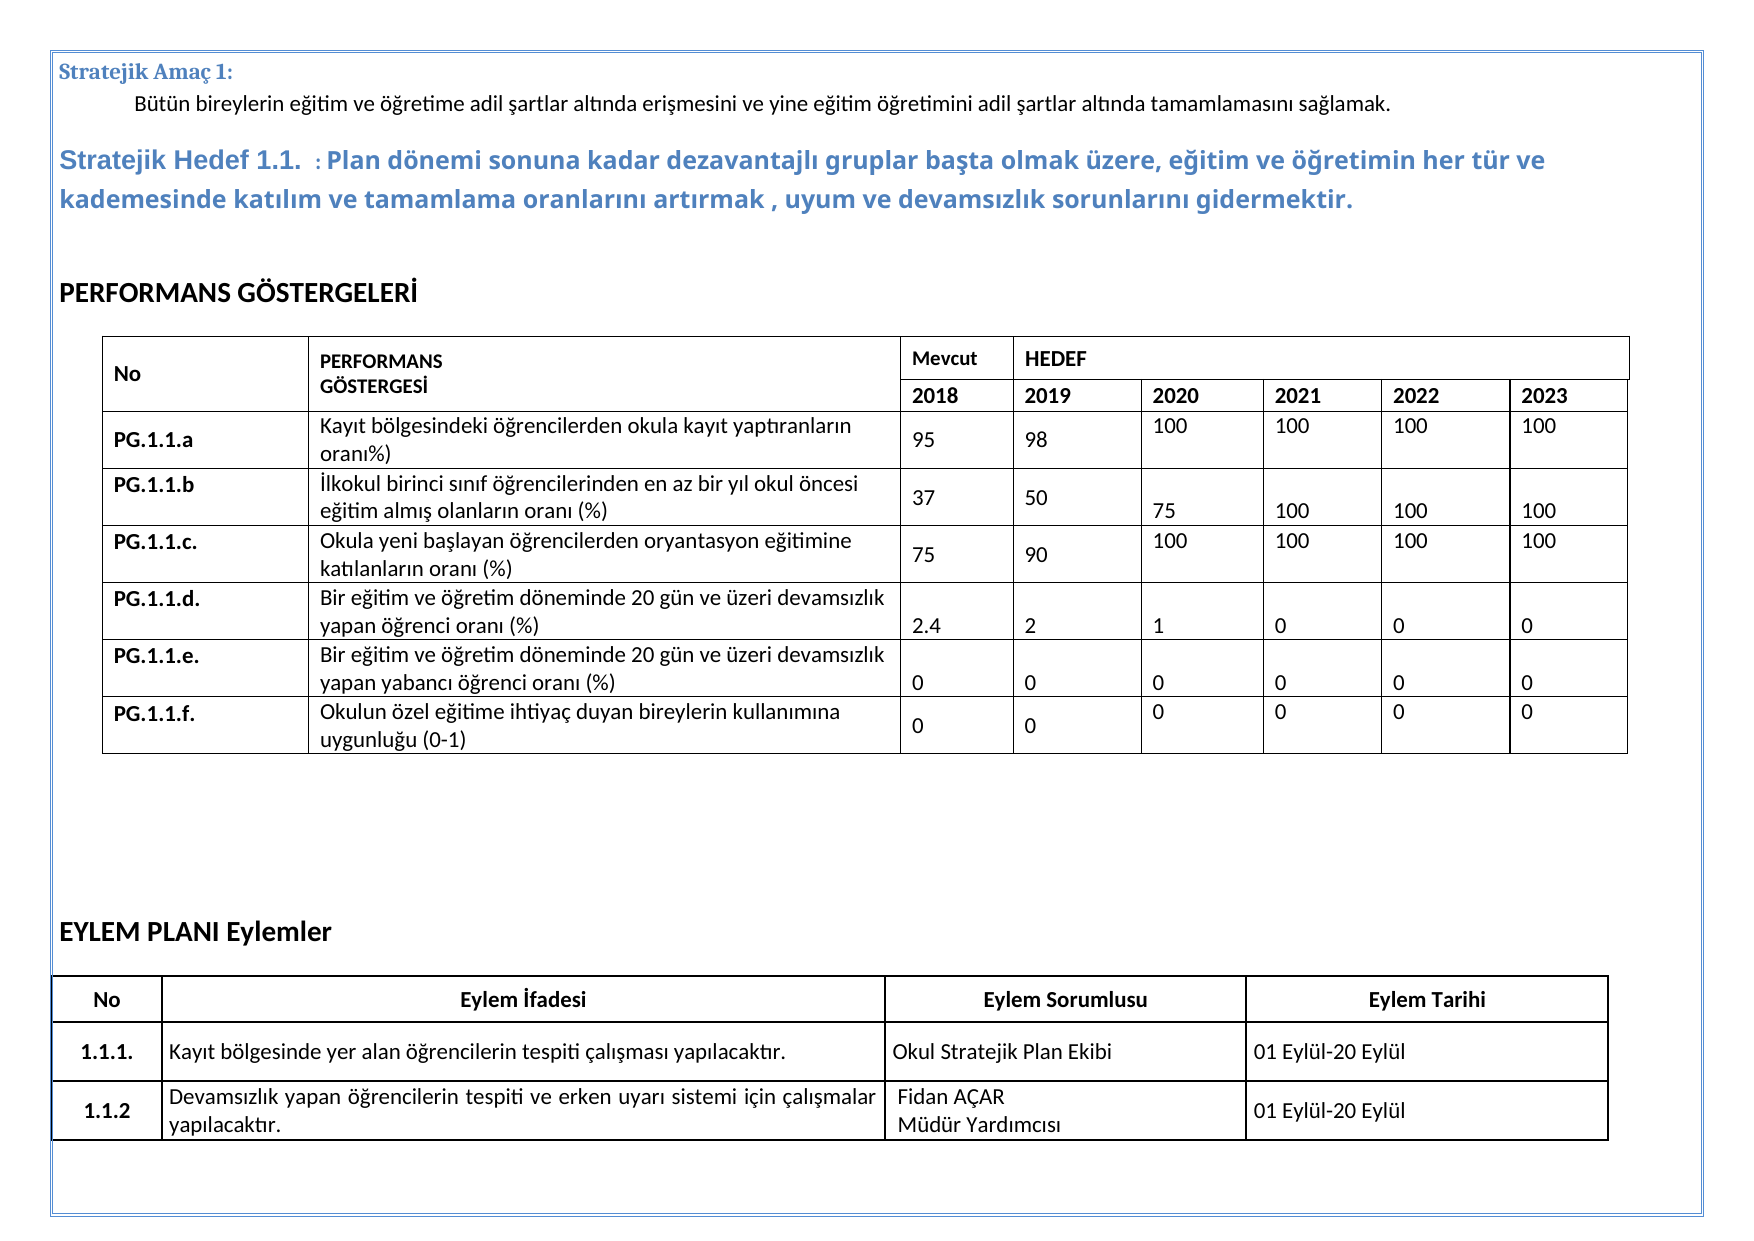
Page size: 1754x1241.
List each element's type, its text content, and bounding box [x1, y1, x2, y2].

table_cell 0 [901, 697, 1013, 753]
table_header PERFORMANS GÖSTERGESİ [309, 337, 900, 411]
table_header No [103, 337, 308, 411]
table_cell 0 [1014, 697, 1141, 753]
table_cell 0 [1511, 583, 1627, 639]
table_cell 98 [1014, 412, 1141, 468]
table_cell Devamsızlık yapan öğrencilerin tespiti ve erken uyarı sistemi için çalışmalar yapılacaktır. [163, 1082, 884, 1139]
table_cell 2.4 [901, 583, 1013, 639]
text PERFORMANS GÖSTERGELERİ [59, 274, 1680, 309]
table_cell 2018 [901, 380, 1013, 411]
table_cell 0 [901, 640, 1013, 696]
table_cell 90 [1014, 526, 1141, 582]
table_cell 50 [1014, 469, 1141, 525]
table_cell 100 [1511, 412, 1627, 468]
table_cell 75 [901, 526, 1013, 582]
table_cell 2 [1014, 583, 1141, 639]
table_cell 01 Eylül-20 Eylül [1247, 1023, 1607, 1080]
table_cell 01 Eylül-20 Eylül [1247, 1082, 1607, 1139]
table_cell 100 [1264, 412, 1381, 468]
table_cell 100 [1142, 412, 1263, 468]
table_cell 37 [901, 469, 1013, 525]
table_cell 100 [1142, 526, 1263, 582]
table_header Eylem Tarihi [1247, 977, 1607, 1021]
text EYLEM PLANI Eylemler [59, 913, 1680, 949]
table_cell 75 [1142, 469, 1263, 525]
table_cell Kayıt bölgesinde yer alan öğrencilerin tespiti çalışması yapılacaktır. [163, 1023, 884, 1080]
table_cell PG.1.1.c. [103, 526, 308, 582]
table_cell 2022 [1382, 380, 1509, 411]
subtitle Stratejik Amaç 1: [59, 59, 1680, 86]
table_cell Fidan AÇAR Müdür Yardımcısı [886, 1082, 1245, 1139]
table_cell 0 [1382, 583, 1509, 639]
table_cell 100 [1264, 469, 1381, 525]
table_cell Okul Stratejik Plan Ekibi [886, 1023, 1245, 1080]
table_cell Bir eğitim ve öğretim döneminde 20 gün ve üzeri devamsızlık yapan yabancı öğrenci oranı (%) [309, 640, 900, 696]
table_cell 0 [1264, 583, 1381, 639]
table_cell Bir eğitim ve öğretim döneminde 20 gün ve üzeri devamsızlık yapan öğrenci oranı (%) [309, 583, 900, 639]
table_cell 95 [901, 412, 1013, 468]
table_cell 1 [1142, 583, 1263, 639]
table_cell PG.1.1.e. [103, 640, 308, 696]
table_cell PG.1.1.b [103, 469, 308, 525]
table_cell 2020 [1142, 380, 1263, 411]
table_cell 100 [1511, 469, 1627, 525]
table_cell 0 [1382, 640, 1509, 696]
table_cell 2019 [1014, 380, 1141, 411]
table_header HEDEF [1014, 337, 1629, 379]
table_cell 100 [1382, 412, 1509, 468]
text Bütün bireylerin eğitim ve öğretime adil şartlar altında erişmesini ve yine eğitim öğretimini adil şartlar altında tamamlamasını sağlamak. [134, 89, 1680, 117]
table_cell 1.1.2 [53, 1082, 161, 1139]
table_cell 0 [1382, 697, 1509, 753]
table_cell İlkokul birinci sınıf öğrencilerinden en az bir yıl okul öncesi eğitim almış olanların oranı (%) [309, 469, 900, 525]
table_cell 0 [1142, 640, 1263, 696]
table_header No [53, 977, 161, 1021]
table_header Eylem İfadesi [163, 977, 884, 1021]
table_cell 0 [1511, 697, 1627, 753]
table_cell PG.1.1.a [103, 412, 308, 468]
table_cell Okula yeni başlayan öğrencilerden oryantasyon eğitimine katılanların oranı (%) [309, 526, 900, 582]
subtitle Stratejik Hedef 1.1. : Plan dönemi sonuna kadar dezavantajlı gruplar başta olmak üzere, eğitim ve öğretimin her tür ve kademesinde katılım ve tamamlama oranlarını artırmak , uyum ve devamsızlık sorunlarını gidermektir. [59, 142, 1680, 216]
table_cell 100 [1511, 526, 1627, 582]
table_header Mevcut [901, 337, 1013, 379]
table_cell Okulun özel eğitime ihtiyaç duyan bireylerin kullanımına uygunluğu (0-1) [309, 697, 900, 753]
table_cell 0 [1014, 640, 1141, 696]
table_cell 0 [1142, 697, 1263, 753]
table_cell 2021 [1264, 380, 1381, 411]
table_cell 1.1.1. [53, 1023, 161, 1080]
table_cell PG.1.1.d. [103, 583, 308, 639]
table_header Eylem Sorumlusu [886, 977, 1245, 1021]
table_cell Kayıt bölgesindeki öğrencilerden okula kayıt yaptıranların oranı%) [309, 412, 900, 468]
table_cell 0 [1511, 640, 1627, 696]
table_cell 100 [1382, 469, 1509, 525]
table_cell 100 [1382, 526, 1509, 582]
table_cell 0 [1264, 697, 1381, 753]
table_cell 0 [1264, 640, 1381, 696]
table_cell 2023 [1511, 380, 1627, 411]
table_cell 100 [1264, 526, 1381, 582]
table_cell PG.1.1.f. [103, 697, 308, 753]
